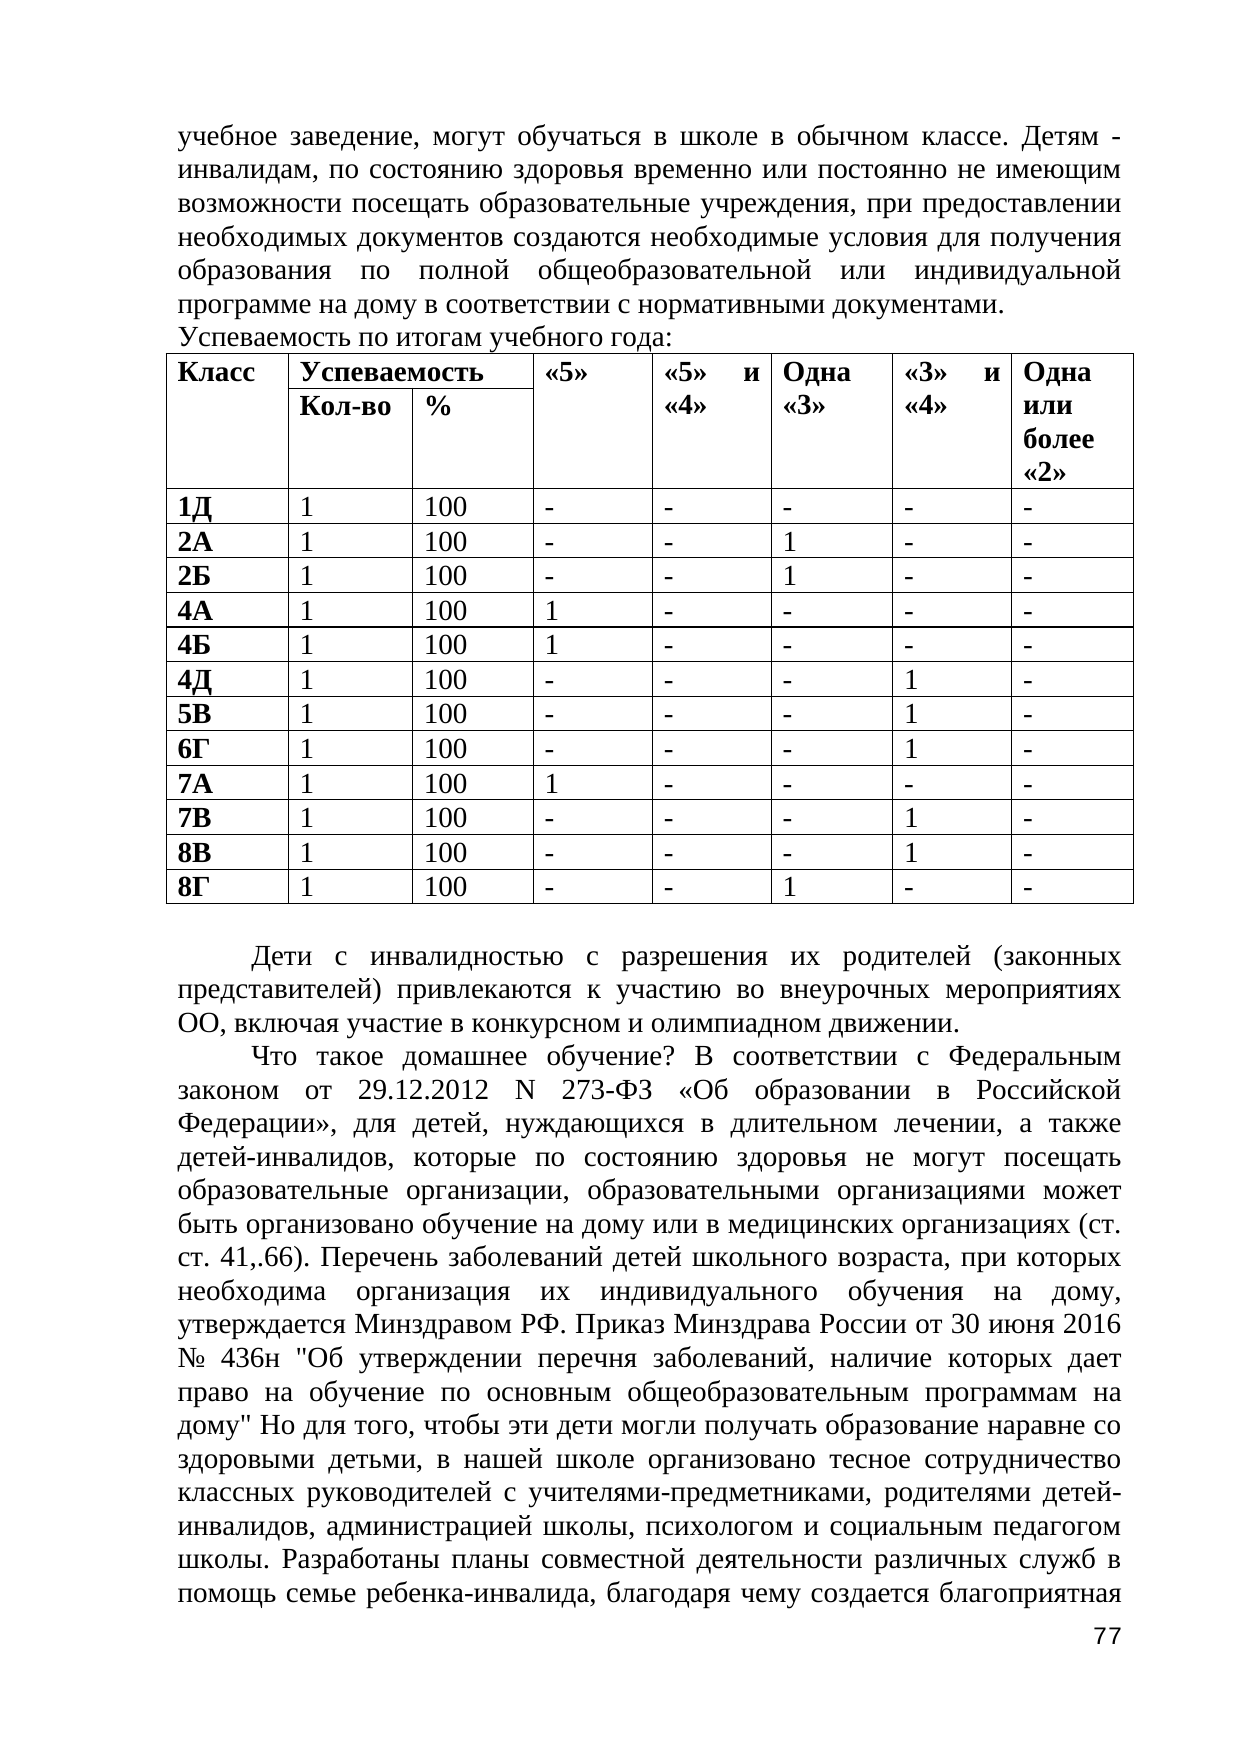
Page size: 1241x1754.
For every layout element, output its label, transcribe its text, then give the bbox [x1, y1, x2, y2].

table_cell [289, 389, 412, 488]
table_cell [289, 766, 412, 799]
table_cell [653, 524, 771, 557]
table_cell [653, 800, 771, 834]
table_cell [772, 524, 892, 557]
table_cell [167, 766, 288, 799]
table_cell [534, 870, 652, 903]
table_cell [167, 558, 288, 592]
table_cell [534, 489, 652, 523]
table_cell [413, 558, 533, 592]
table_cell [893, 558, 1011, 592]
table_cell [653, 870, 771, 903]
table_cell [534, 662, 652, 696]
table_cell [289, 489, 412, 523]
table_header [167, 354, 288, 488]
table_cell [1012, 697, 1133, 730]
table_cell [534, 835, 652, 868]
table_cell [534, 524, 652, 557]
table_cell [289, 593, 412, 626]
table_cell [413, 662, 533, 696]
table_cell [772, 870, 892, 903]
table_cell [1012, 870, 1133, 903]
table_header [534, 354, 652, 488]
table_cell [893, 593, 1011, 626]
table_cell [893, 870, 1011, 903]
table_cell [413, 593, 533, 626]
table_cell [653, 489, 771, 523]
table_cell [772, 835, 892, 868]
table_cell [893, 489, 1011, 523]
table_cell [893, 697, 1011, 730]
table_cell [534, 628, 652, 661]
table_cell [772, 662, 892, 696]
text Дети с инвалидностью с разрешения их родителей (законных представителей) привлекаются к участию во внеурочных мероприятиях ОО, включая участие в конкурсном и олимпиадном движении. [177, 938, 1122, 1038]
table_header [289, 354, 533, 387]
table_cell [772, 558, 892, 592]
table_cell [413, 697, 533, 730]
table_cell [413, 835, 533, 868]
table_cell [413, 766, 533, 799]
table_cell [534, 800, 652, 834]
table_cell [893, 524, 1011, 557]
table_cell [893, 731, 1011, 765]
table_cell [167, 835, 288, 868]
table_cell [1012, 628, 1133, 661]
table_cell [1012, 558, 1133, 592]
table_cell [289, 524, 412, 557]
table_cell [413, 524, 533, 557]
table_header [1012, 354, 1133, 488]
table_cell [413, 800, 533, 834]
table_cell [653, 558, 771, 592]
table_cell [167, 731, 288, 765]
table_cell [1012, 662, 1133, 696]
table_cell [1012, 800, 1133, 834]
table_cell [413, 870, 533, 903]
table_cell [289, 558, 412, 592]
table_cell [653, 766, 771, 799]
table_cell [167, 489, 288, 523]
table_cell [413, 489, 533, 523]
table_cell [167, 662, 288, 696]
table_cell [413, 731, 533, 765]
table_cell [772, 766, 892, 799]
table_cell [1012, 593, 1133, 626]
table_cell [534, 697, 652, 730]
text Успеваемость по итогам учебного года: [177, 319, 1122, 353]
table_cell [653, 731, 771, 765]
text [177, 118, 1122, 319]
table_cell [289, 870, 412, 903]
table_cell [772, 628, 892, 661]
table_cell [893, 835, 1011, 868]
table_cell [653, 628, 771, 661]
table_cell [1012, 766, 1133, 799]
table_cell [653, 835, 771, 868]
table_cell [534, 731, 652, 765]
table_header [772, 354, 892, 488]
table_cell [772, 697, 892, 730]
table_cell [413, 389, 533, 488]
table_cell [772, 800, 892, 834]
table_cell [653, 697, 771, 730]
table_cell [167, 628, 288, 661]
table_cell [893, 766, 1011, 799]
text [177, 1038, 1122, 1608]
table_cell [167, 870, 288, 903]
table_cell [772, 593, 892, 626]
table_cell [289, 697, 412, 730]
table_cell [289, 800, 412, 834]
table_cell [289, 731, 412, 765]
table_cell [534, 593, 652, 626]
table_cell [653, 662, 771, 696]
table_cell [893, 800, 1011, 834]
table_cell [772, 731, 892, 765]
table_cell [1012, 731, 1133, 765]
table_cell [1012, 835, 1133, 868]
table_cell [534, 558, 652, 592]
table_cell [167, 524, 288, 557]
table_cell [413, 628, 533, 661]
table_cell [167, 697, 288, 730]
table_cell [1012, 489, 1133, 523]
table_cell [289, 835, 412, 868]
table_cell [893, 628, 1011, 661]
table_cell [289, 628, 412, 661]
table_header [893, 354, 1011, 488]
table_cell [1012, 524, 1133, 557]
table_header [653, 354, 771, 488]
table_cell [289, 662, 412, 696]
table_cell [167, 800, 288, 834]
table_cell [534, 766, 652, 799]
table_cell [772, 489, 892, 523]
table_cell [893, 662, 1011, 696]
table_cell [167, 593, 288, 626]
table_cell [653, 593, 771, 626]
